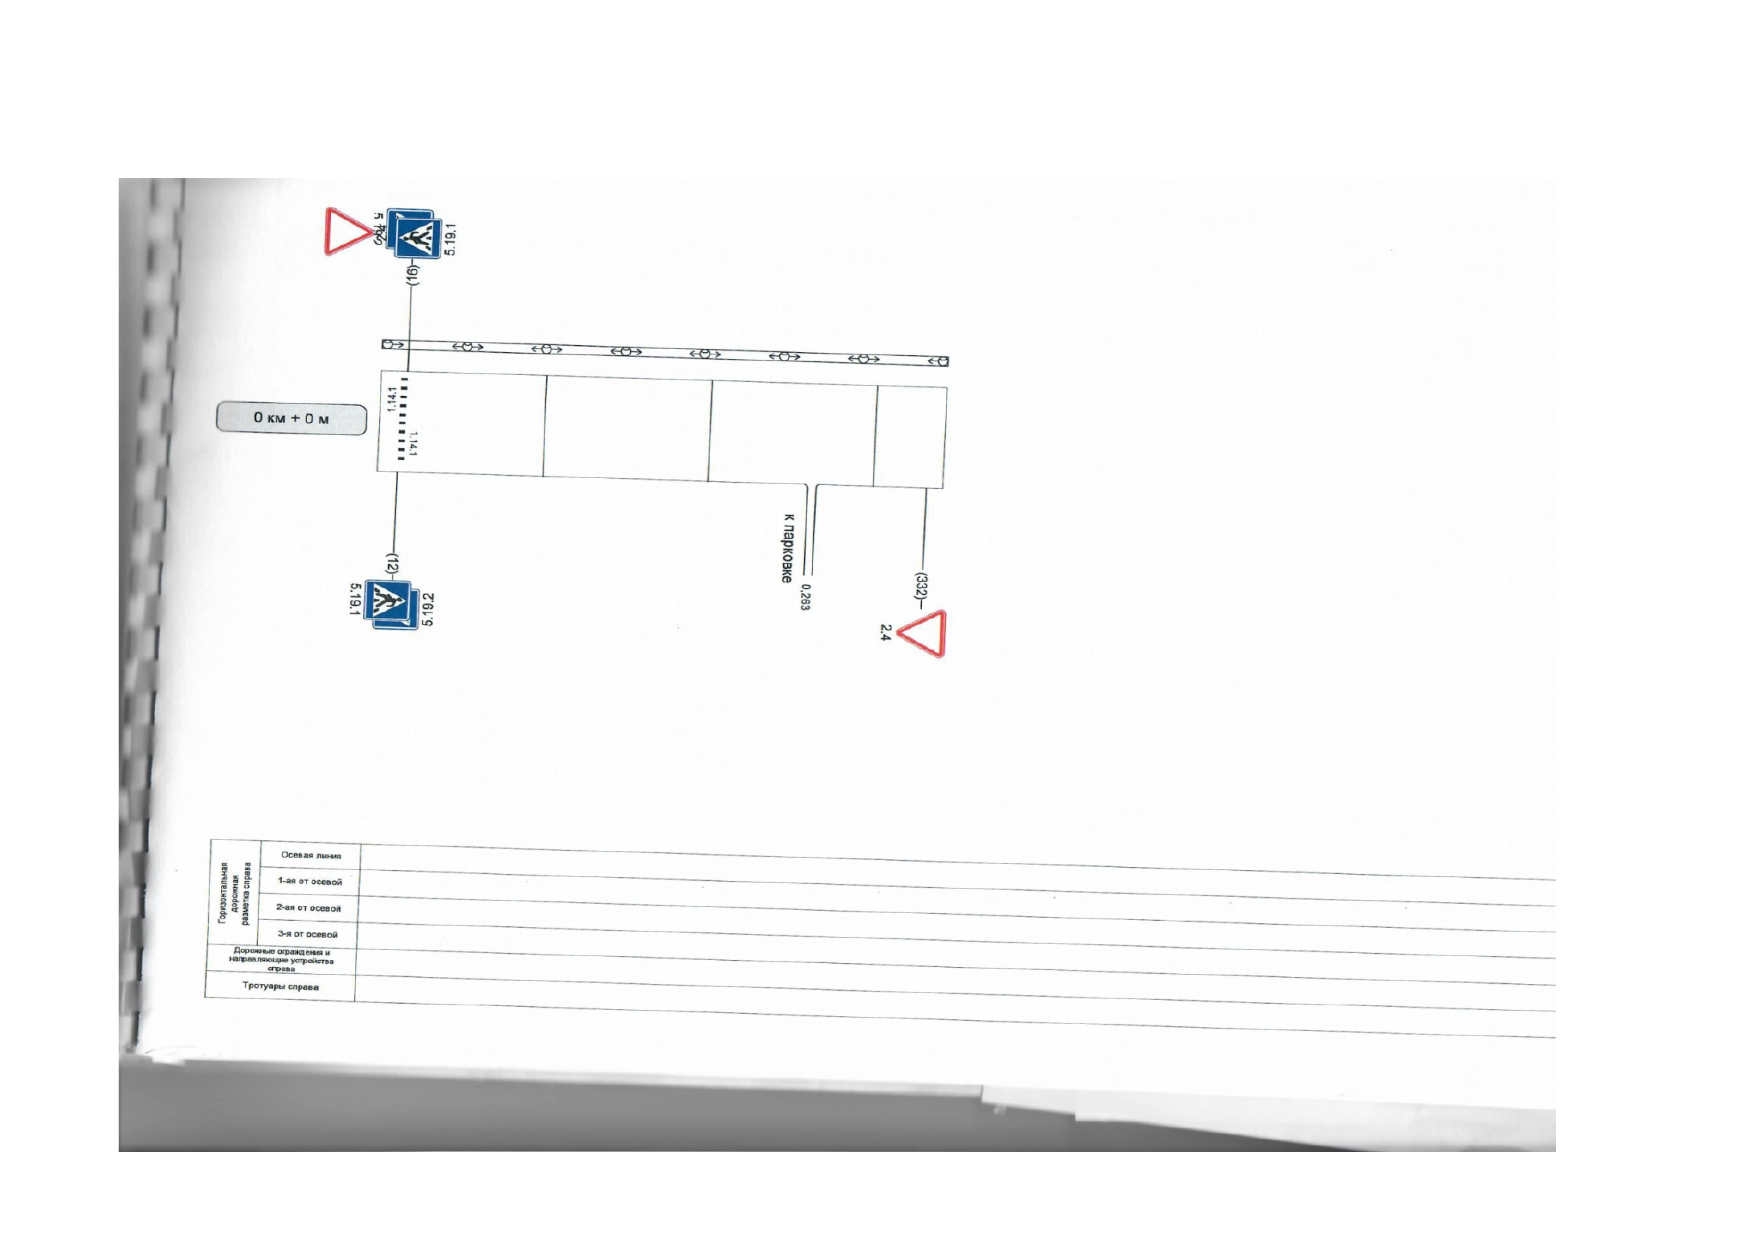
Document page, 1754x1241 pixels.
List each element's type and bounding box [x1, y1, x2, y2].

picture [120, 179, 1556, 1152]
